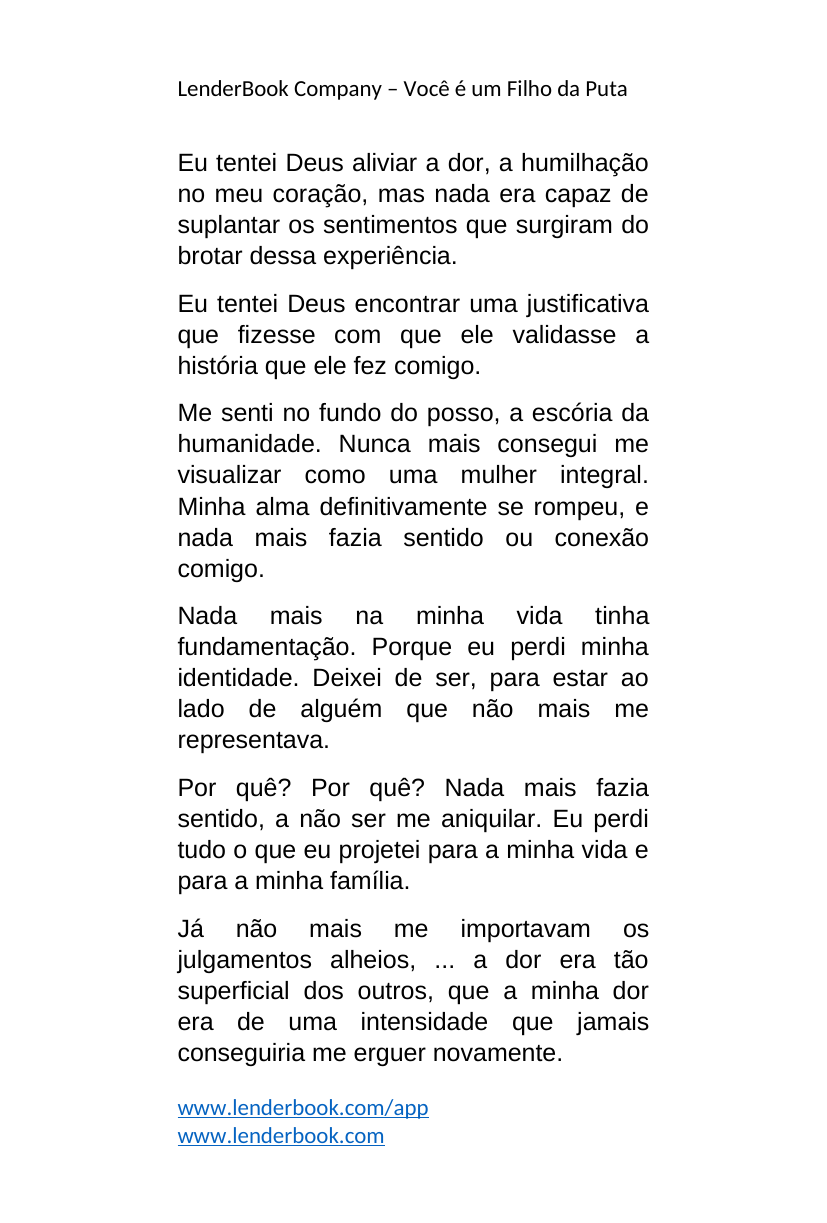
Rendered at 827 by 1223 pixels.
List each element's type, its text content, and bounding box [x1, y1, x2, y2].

text Já não mais me importavam os julgamentos alheios, ... a dor era tão superficial dos outros, que a minha dor era de uma intensidade que jamais conseguiria me erguer novamente. [177, 914, 649, 1067]
text Por quê? Por quê? Nada mais fazia sentido, a não ser me aniquilar. Eu perdi tudo o que eu projetei para a minha vida e para a minha família. [177, 773, 649, 895]
text Me senti no fundo do posso, a escória da humanidade. Nunca mais consegui me visualizar como uma mulher integral. Minha alma definitivamente se rompeu, e nada mais fazia sentido ou conexão comigo. [177, 398, 649, 582]
text Nada mais na minha vida tinha fundamentação. Porque eu perdi minha identidade. Deixei de ser, para estar ao lado de alguém que não mais me representava. [177, 601, 649, 754]
text Eu tentei Deus encontrar uma justificativa que fizesse com que ele validasse a história que ele fez comigo. [177, 288, 649, 379]
text Eu tentei Deus aliviar a dor, a humilhação no meu coração, mas nada era capaz de suplantar os sentimentos que surgiram do brotar dessa experiência. [177, 148, 649, 269]
